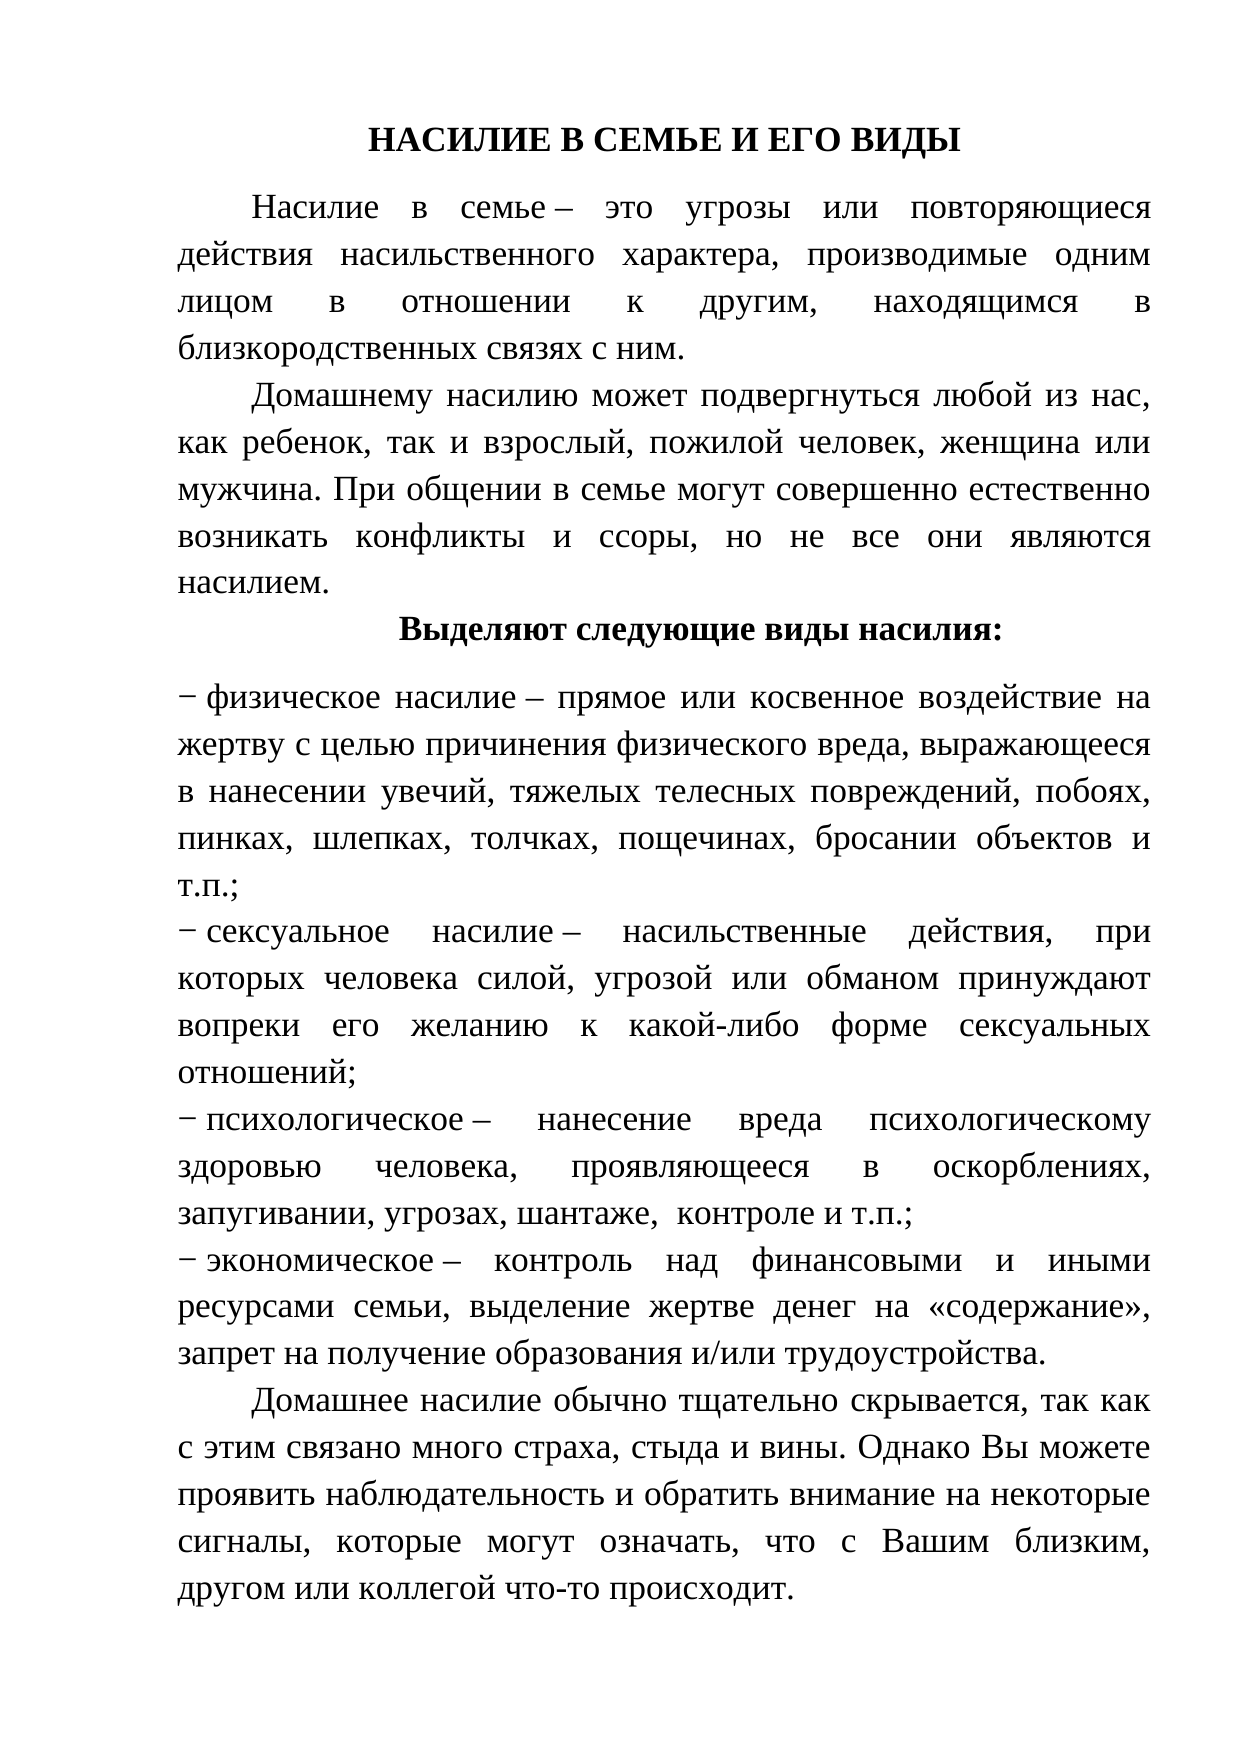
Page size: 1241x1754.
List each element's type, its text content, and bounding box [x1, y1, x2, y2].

text Домашнее насилие обычно тщательно скрывается, так как с этим связано много страха, стыда и вины. Однако Вы можете проявить наблюдательность и обратить внимание на некоторые сигналы, которые могут означать, что с Вашим близким, другом или коллегой что-то происходит. [177, 1378, 1152, 1607]
text − сексуальное насилие – насильственные действия, при которых человека силой, угрозой или обманом принуждают вопреки его желанию к какой-либо форме сексуальных отношений; [177, 910, 1152, 1091]
text НАСИЛИЕ В СЕМЬЕ И ЕГО ВИДЫ [177, 118, 1152, 159]
text − экономическое – контроль над финансовыми и иными ресурсами семьи, выделение жертве денег на «содержание», запрет на получение образования и/или трудоустройства. [177, 1238, 1152, 1372]
text − физическое насилие – прямое или косвенное воздействие на жертву с целью причинения физического вреда, выражающееся в нанесении увечий, тяжелых телесных повреждений, побоях, пинках, шлепках, толчках, пощечинах, бросании объектов и т.п.; [177, 675, 1152, 904]
text Домашнему насилию может подвергнуться любой из нас, как ребенок, так и взрослый, пожилой человек, женщина или мужчина. При общении в семье могут совершенно естественно возникать конфликты и ссоры, но не все они являются насилием. [177, 373, 1152, 602]
text Насилие в семье – это угрозы или повторяющиеся действия насильственного характера, производимые одним лицом в отношении к другим, находящимся в близкородственных связях с ним. [177, 186, 1152, 367]
text − психологическое – нанесение вреда психологическому здоровью человека, проявляющееся в оскорблениях, запугивании, угрозах, шантаже, контроле и т.п.; [177, 1097, 1152, 1232]
text Выделяют следующие виды насилия: [177, 608, 1152, 648]
